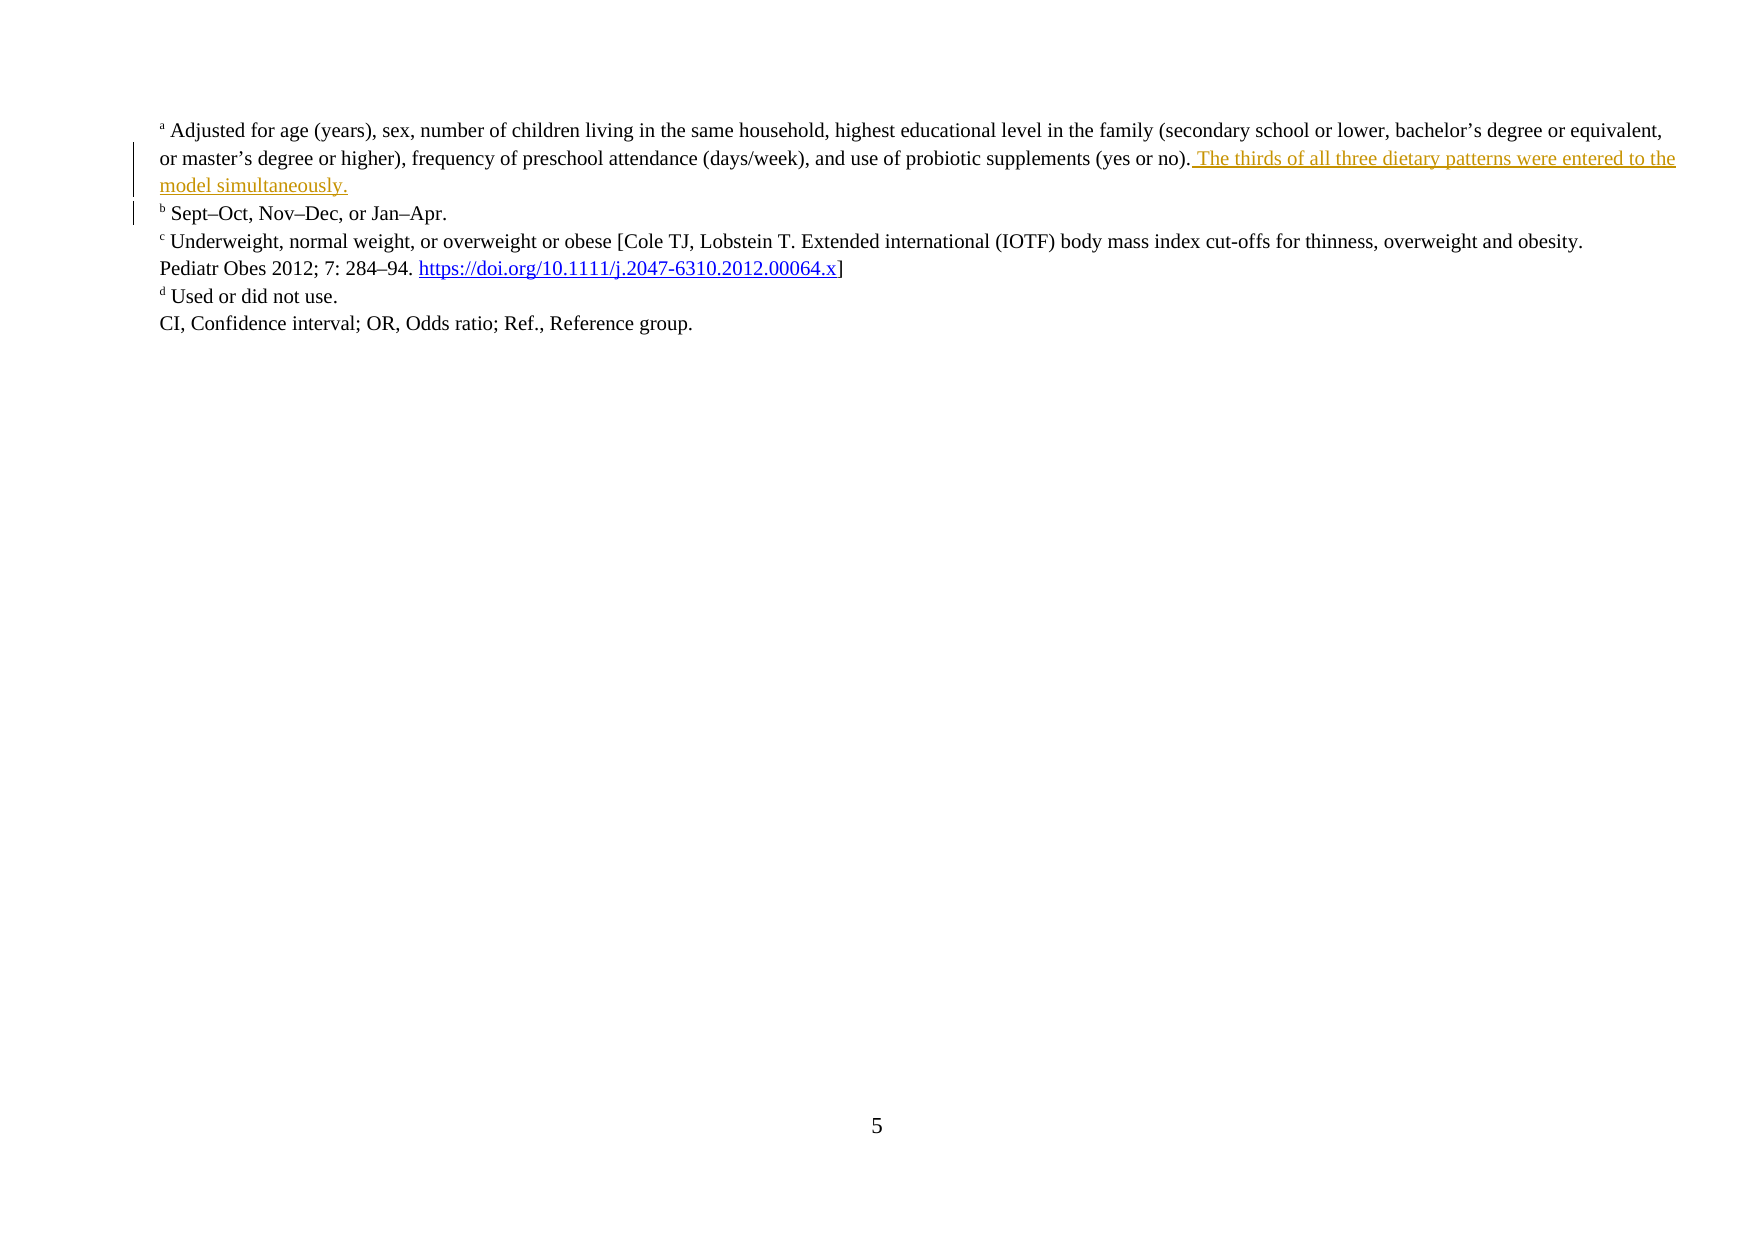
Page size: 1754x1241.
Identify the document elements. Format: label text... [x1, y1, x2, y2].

text b Sept–Oct, Nov–Dec, or Jan–Apr. [159, 201, 1677, 225]
text d Used or did not use. [165, 284, 1606, 308]
text c Underweight, normal weight, or overweight or obese [Cole TJ, Lobstein T. Extended international (IOTF) body mass index cut-offs for thinness, overweight and obesity. Pediatr Obes 2012; 7: 284–94. https://doi.org/10.1111/j.2047-6310.2012.00064.x] [159, 228, 1606, 280]
text a Adjusted for age (years), sex, number of children living in the same household, highest educational level in the family (secondary school or lower, bachelor’s degree or equivalent, or master’s degree or higher), frequency of preschool attendance (days/week), and use of probiotic supplements (yes or no). [159, 118, 1677, 197]
text CI, Confidence interval; OR, Odds ratio; Ref., Reference group. [159, 311, 1606, 335]
